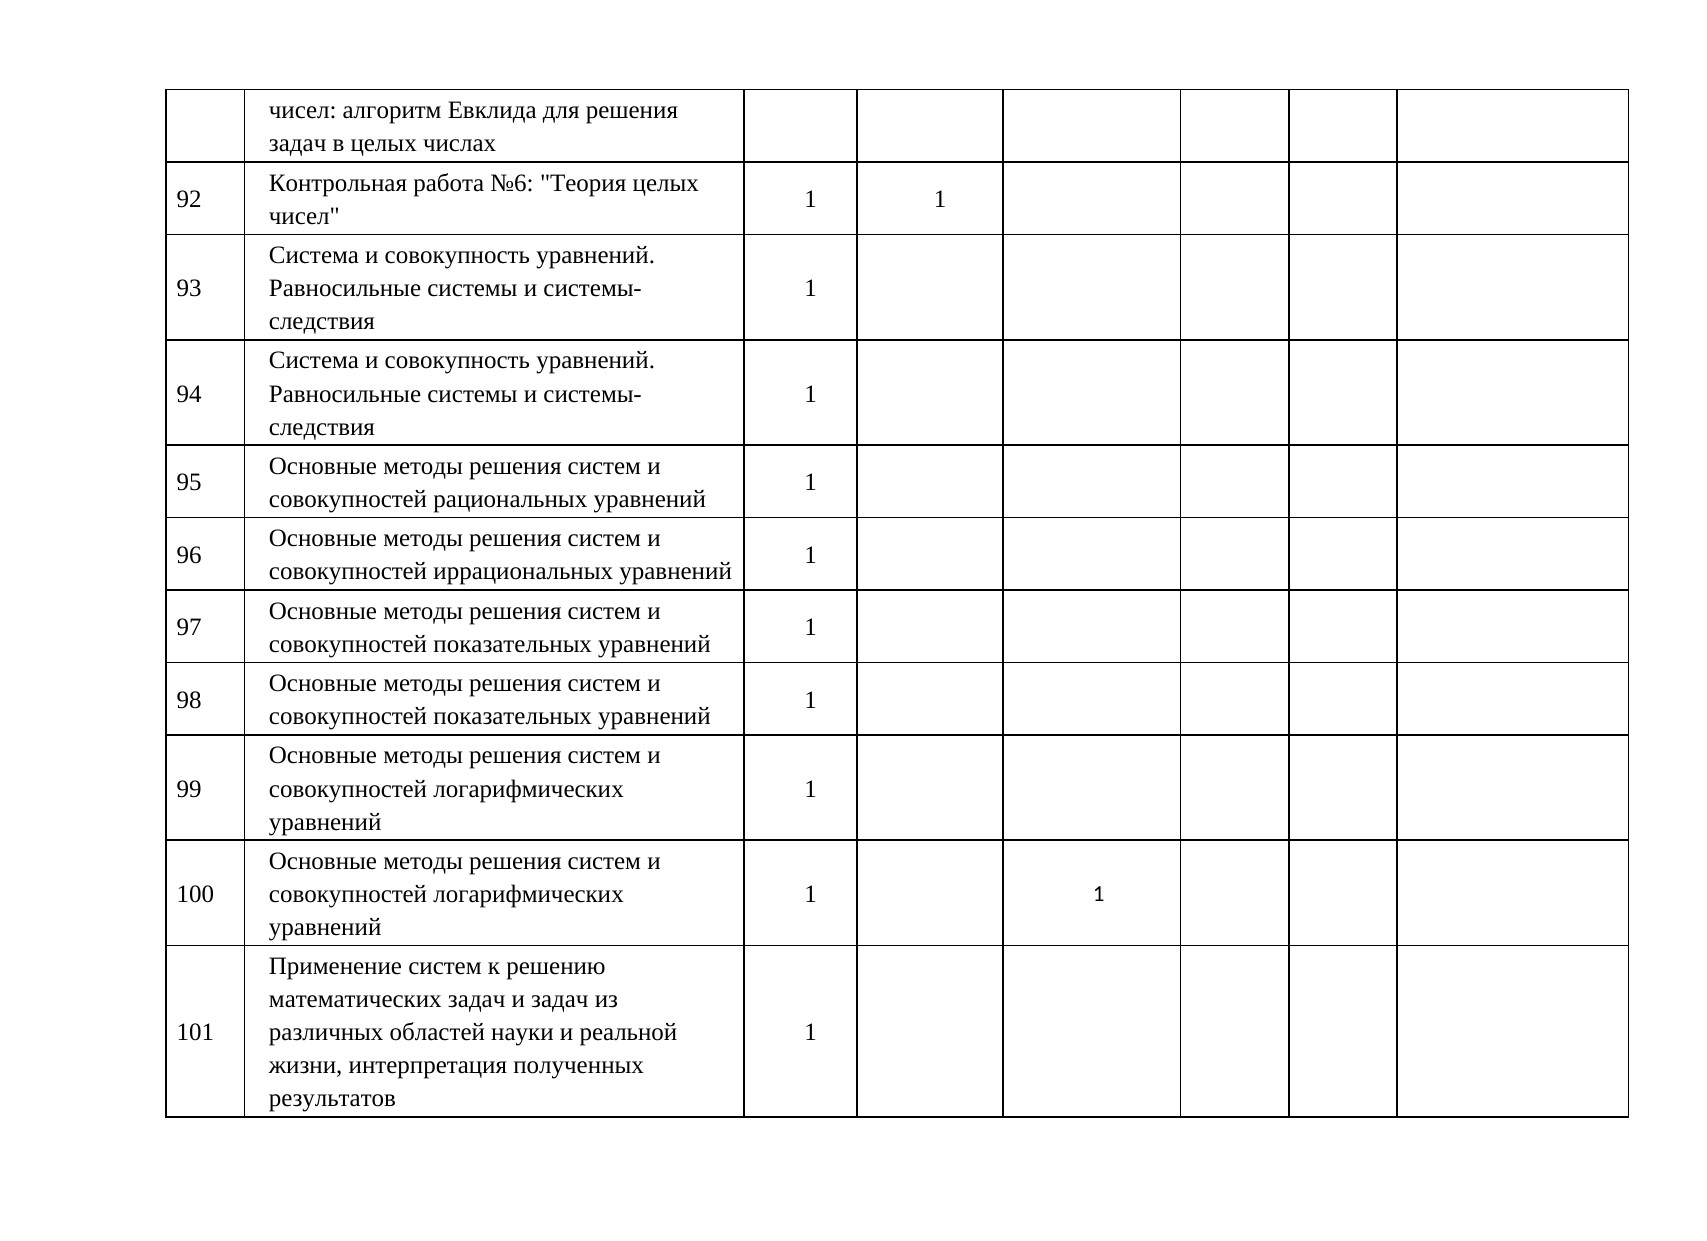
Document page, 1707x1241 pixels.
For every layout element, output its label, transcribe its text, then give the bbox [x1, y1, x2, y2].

table_cell 91 [167, 90, 244, 161]
table_cell [1181, 518, 1288, 589]
table_cell [1290, 946, 1396, 1116]
table_cell [1004, 163, 1180, 233]
table_cell 101 [167, 946, 244, 1116]
table_cell Основные методы решения систем и совокупностей логарифмических уравнений [245, 736, 743, 839]
table_cell [858, 736, 1002, 839]
table_cell [1181, 946, 1288, 1116]
table_cell [858, 518, 1002, 589]
table_cell [1398, 591, 1628, 661]
table_cell [1290, 736, 1396, 839]
table_cell [1398, 90, 1628, 161]
table_cell Основные методы решения систем и совокупностей иррациональных уравнений [245, 518, 743, 589]
table_cell 1 [745, 591, 856, 661]
table_cell [858, 663, 1002, 734]
table_cell Контрольная работа №6: "Теория целых чисел" [245, 163, 743, 233]
table_cell [1398, 446, 1628, 517]
table_cell [1181, 163, 1288, 233]
table_cell [1004, 518, 1180, 589]
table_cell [245, 946, 743, 1116]
table_cell 1 [745, 663, 856, 734]
table_cell [1004, 235, 1180, 339]
table_cell 1 [745, 946, 856, 1116]
table_cell 100 [167, 841, 244, 945]
table_cell [1398, 663, 1628, 734]
table_cell Система и совокупность уравнений. Равносильные системы и системы-следствия [245, 235, 743, 339]
table_cell [1398, 163, 1628, 233]
table_cell [1004, 446, 1180, 517]
table_cell 1 [745, 841, 856, 945]
table_cell [858, 90, 1002, 161]
table_cell [1290, 841, 1396, 945]
table_cell [1290, 90, 1396, 161]
table_cell [1181, 90, 1288, 161]
table_cell [1181, 663, 1288, 734]
table_cell [1181, 341, 1288, 444]
table_cell 1 [745, 518, 856, 589]
table_cell [858, 341, 1002, 444]
table_cell 93 [167, 235, 244, 339]
table_cell [1004, 946, 1180, 1116]
table_cell 1 [858, 163, 1002, 233]
table_cell [1398, 841, 1628, 945]
table_cell 1 [745, 235, 856, 339]
table_cell [858, 235, 1002, 339]
table_cell [1181, 841, 1288, 945]
table_cell [1004, 663, 1180, 734]
table_cell [1398, 518, 1628, 589]
table_cell [858, 591, 1002, 661]
table_cell [1290, 518, 1396, 589]
table_cell [1290, 341, 1396, 444]
table_cell [1181, 591, 1288, 661]
table_cell 94 [167, 341, 244, 444]
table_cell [245, 90, 743, 161]
table_cell 1 [1004, 841, 1180, 945]
table_cell [1290, 446, 1396, 517]
table_cell 1 [745, 446, 856, 517]
table_cell Основные методы решения систем и совокупностей логарифмических уравнений [245, 841, 743, 945]
table_cell 1 [745, 90, 856, 161]
table_cell [1181, 235, 1288, 339]
table_cell [858, 946, 1002, 1116]
table_cell Основные методы решения систем и совокупностей показательных уравнений [245, 591, 743, 661]
table_cell 92 [167, 163, 244, 233]
table_cell [1181, 736, 1288, 839]
table_cell [1398, 946, 1628, 1116]
table_cell [1290, 163, 1396, 233]
table_cell 96 [167, 518, 244, 589]
table_cell 95 [167, 446, 244, 517]
table_cell [1004, 591, 1180, 661]
table_cell [1398, 341, 1628, 444]
table_cell [1290, 591, 1396, 661]
table_cell [1290, 663, 1396, 734]
table_cell 98 [167, 663, 244, 734]
table_cell 1 [745, 163, 856, 233]
table_cell Основные методы решения систем и совокупностей рациональных уравнений [245, 446, 743, 517]
table_cell 97 [167, 591, 244, 661]
table_cell Основные методы решения систем и совокупностей показательных уравнений [245, 663, 743, 734]
table_cell 1 [745, 736, 856, 839]
table_cell 1 [745, 341, 856, 444]
table_cell [1004, 736, 1180, 839]
table_cell [1398, 235, 1628, 339]
table_cell [1004, 90, 1180, 161]
table_cell 99 [167, 736, 244, 839]
table_cell [858, 446, 1002, 517]
table_cell [858, 841, 1002, 945]
table_cell Система и совокупность уравнений. Равносильные системы и системы-следствия [245, 341, 743, 444]
table_cell [1181, 446, 1288, 517]
table_cell [1398, 736, 1628, 839]
table_cell [1290, 235, 1396, 339]
table_cell [1004, 341, 1180, 444]
